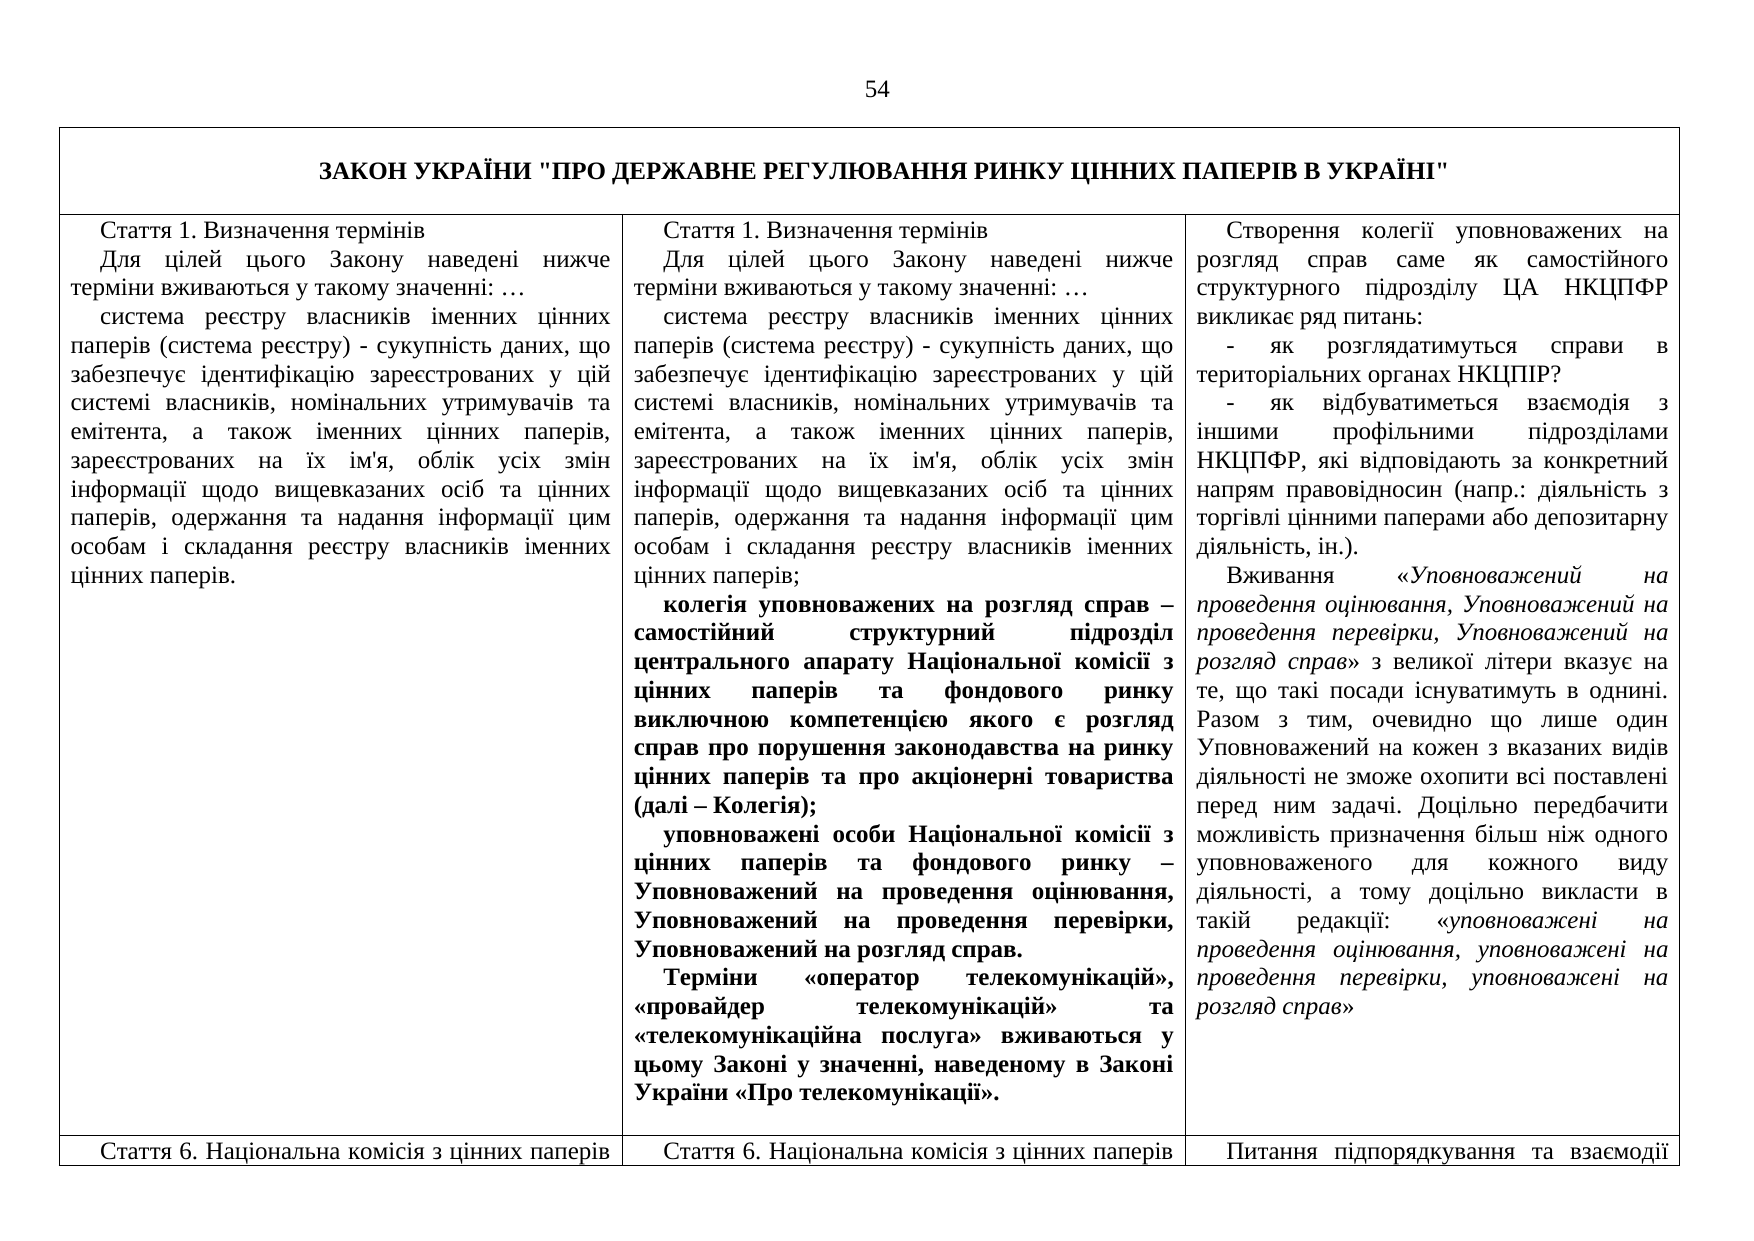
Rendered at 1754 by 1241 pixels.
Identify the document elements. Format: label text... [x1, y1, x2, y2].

table_cell Стаття 1. Визначення термінів Для цілей цього Закону наведені нижче терміни вживаються у такому значенні: … система реєстру власників іменних цінних паперів (система реєстру) - сукупність даних, що забезпечує ідентифікацію зареєстрованих у цій системі власників, номінальних утримувачів та емітента, а також іменних цінних паперів, зареєстрованих на їх ім'я, облік усіх змін інформації щодо вищевказаних осіб та цінних паперів, одержання та надання інформації цим особам і складання реєстру власників іменних цінних паперів; колегія уповноважених на розгляд справ – самостійний структурний підрозділ центрального апарату Національної комісії з цінних паперів та фондового ринку виключною компетенцією якого є розгляд справ про порушення законодавства на ринку цінних паперів та про акціонерні товариства (далі – Колегія); уповноважені особи Національної комісії з цінних паперів та фондового ринку – Уповноважений на проведення оцінювання, Уповноважений на проведення перевірки, Уповноважений на розгляд справ. Терміни «оператор телекомунікацій», «провайдер телекомунікацій» та «телекомунікаційна послуга» вживаються у цьому Законі у значенні, наведеному в Законі України «Про телекомунікації». [623, 215, 1185, 1135]
table_cell Створення колегії уповноважених на розгляд справ саме як самостійного структурного підрозділу ЦА НКЦПФР викликає ряд питань: як розглядатимуться справи в територіальних органах НКЦПІР? як відбуватиметься взаємодія з іншими профільними підрозділами НКЦПФР, які відповідають за конкретний напрям правовідносин (напр.: діяльність з торгівлі цінними паперами або депозитарну діяльність, ін.). Вживання «Уповноважений на проведення оцінювання, Уповноважений на проведення перевірки, Уповноважений на розгляд справ» з великої літери вказує на те, що такі посади існуватимуть в однині. Разом з тим, очевидно що лише один Уповноважений на кожен з вказаних видів діяльності не зможе охопити всі поставлені перед ним задачі. Доцільно передбачити можливість призначення більш ніж одного уповноваженого для кожного виду діяльності, а тому доцільно викласти в такій редакції: «уповноважені на проведення оцінювання, уповноважені на проведення перевірки, уповноважені на розгляд справ» [1186, 215, 1679, 1135]
table_cell Стаття 1. Визначення термінів Для цілей цього Закону наведені нижче терміни вживаються у такому значенні: … система реєстру власників іменних цінних паперів (система реєстру) - сукупність даних, що забезпечує ідентифікацію зареєстрованих у цій системі власників, номінальних утримувачів та емітента, а також іменних цінних паперів, зареєстрованих на їх ім'я, облік усіх змін інформації щодо вищевказаних осіб та цінних паперів, одержання та надання інформації цим особам і складання реєстру власників іменних цінних паперів. [60, 215, 622, 1135]
table_cell ЗАКОН УКРАЇНИ "ПРО ДЕРЖАВНЕ РЕГУЛЮВАННЯ РИНКУ ЦІННИХ ПАПЕРІВ В УКРАЇНІ" [60, 128, 1679, 214]
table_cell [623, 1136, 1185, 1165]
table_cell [1186, 1136, 1679, 1165]
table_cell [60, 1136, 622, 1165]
